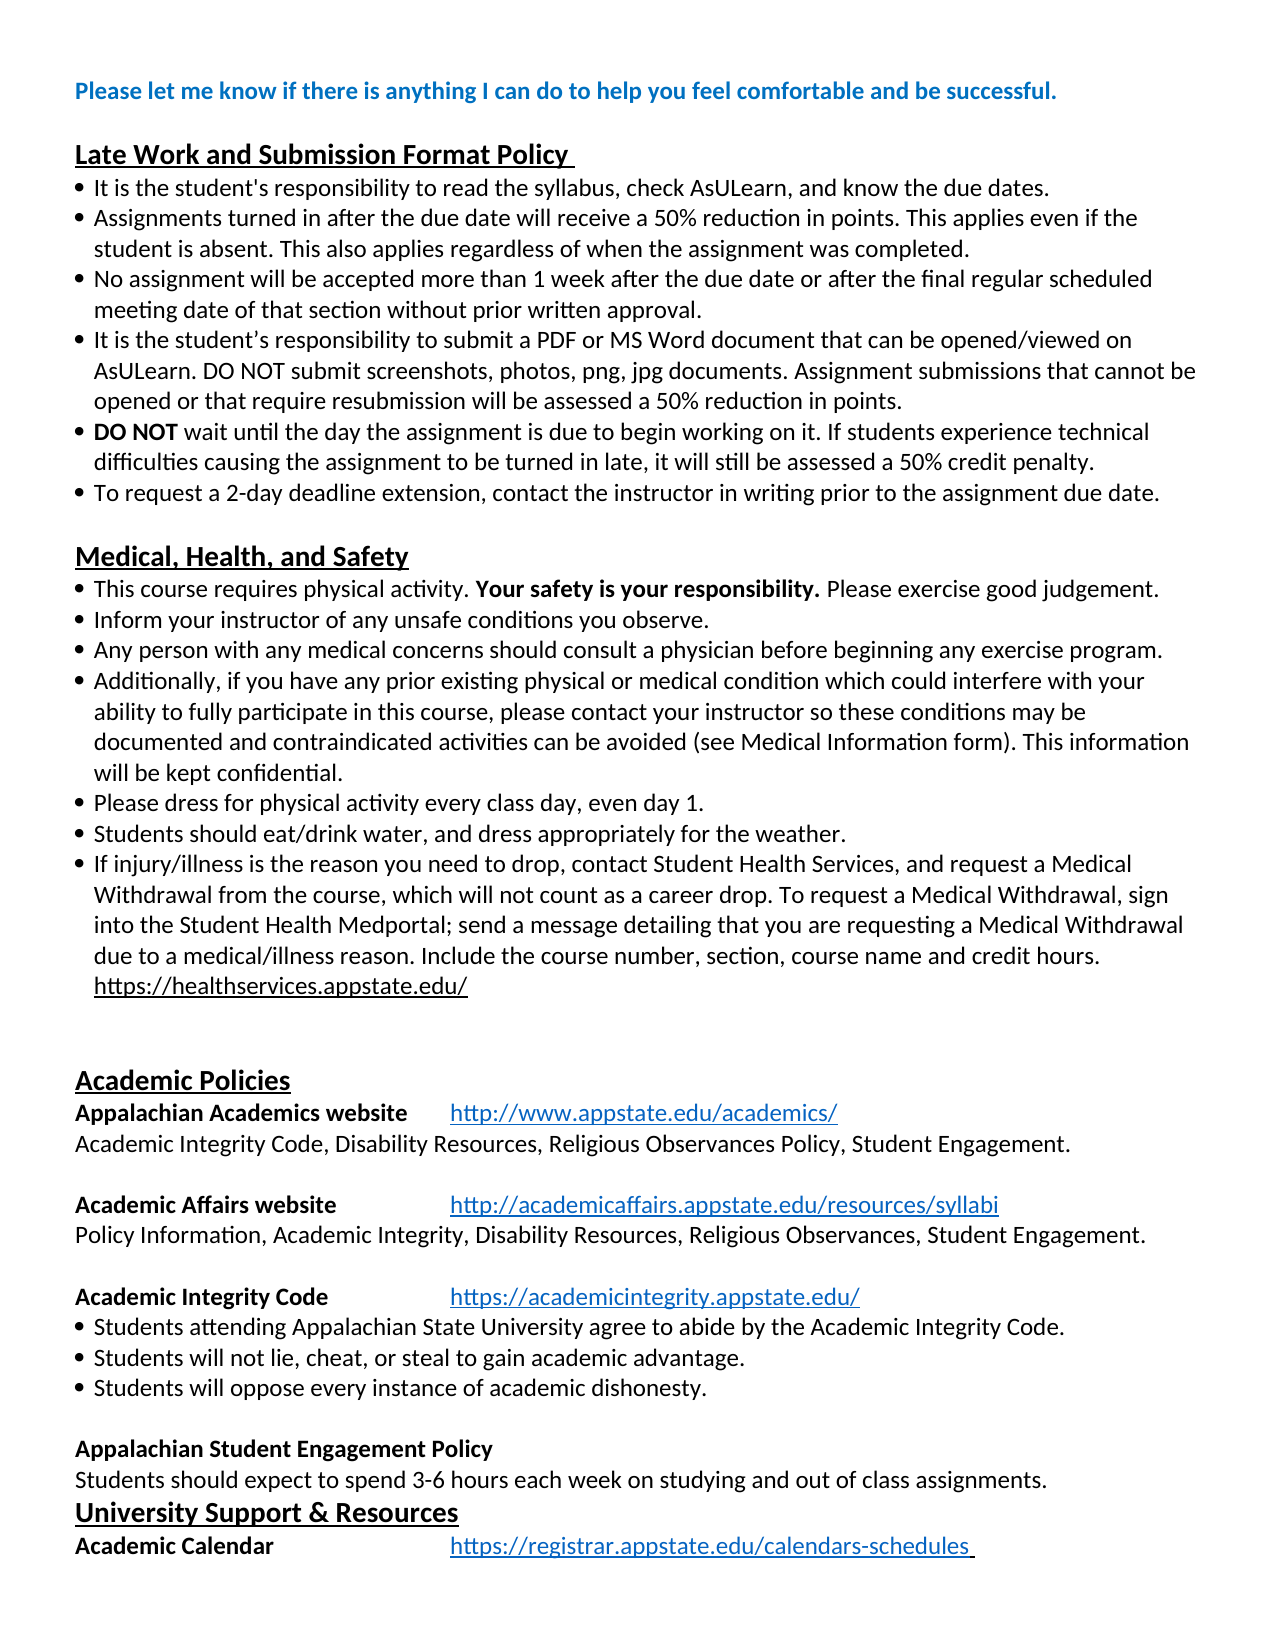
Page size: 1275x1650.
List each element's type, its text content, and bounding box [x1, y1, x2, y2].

text Late Work and Submission Format Policy [75, 136, 1200, 172]
list It is the student’s responsibility to submit a PDF or MS Word document that can be opened/viewed on AsULearn. DO NOT submit screenshots, photos, png, jpg documents. Assignment submissions that cannot be opened or that require resubmission will be assessed a 50% reduction in points. [75, 324, 1200, 416]
text Please let me know if there is anything I can do to help you feel comfortable and be successful. [75, 75, 1200, 106]
text Appalachian Academics website http://www.appstate.edu/academics/ Academic Integrity Code, Disability Resources, Religious Observances Policy, Student Engagement. [75, 1097, 1200, 1158]
list Assignments turned in after the due date will receive a 50% reduction in points. This applies even if the student is absent. This also applies regardless of when the assignment was completed. [75, 202, 1200, 263]
list Students will oppose every instance of academic dishonesty. [75, 1372, 1200, 1403]
list It is the student's responsibility to read the syllabus, check AsULearn, and know the due dates. [75, 172, 1200, 202]
list DO NOT wait until the day the assignment is due to begin working on it. If students experience technical difficulties causing the assignment to be turned in late, it will still be assessed a 50% credit penalty. [75, 416, 1200, 477]
text Academic Calendar https://registrar.appstate.edu/calendars-schedules [75, 1530, 1200, 1560]
text Academic Integrity Code https://academicintegrity.appstate.edu/ [75, 1281, 1200, 1311]
list This course requires physical activity. Your safety is your responsibility. Please exercise good judgement. [75, 573, 1200, 604]
text Academic Affairs website http://academicaffairs.appstate.edu/resources/syllabi [75, 1189, 1200, 1219]
list Any person with any medical concerns should consult a physician before beginning any exercise program. [75, 634, 1200, 665]
list To request a 2-day deadline extension, contact the instructor in writing prior to the assignment due date. [75, 477, 1200, 507]
text Medical, Health, and Safety [75, 538, 1200, 573]
list Students attending Appalachian State University agree to abide by the Academic Integrity Code. [75, 1311, 1200, 1342]
text Policy Information, Academic Integrity, Disability Resources, Religious Observances, Student Engagement. [75, 1219, 1200, 1250]
list Please dress for physical activity every class day, even day 1. [75, 787, 1200, 818]
text University Support & Resources [75, 1494, 1200, 1530]
list Additionally, if you have any prior existing physical or medical condition which could interfere with your ability to fully participate in this course, please contact your instructor so these conditions may be documented and contraindicated activities can be avoided (see Medical Information form). This information will be kept confidential. [75, 665, 1200, 787]
list No assignment will be accepted more than 1 week after the due date or after the final regular scheduled meeting date of that section without prior written approval. [75, 263, 1200, 324]
text Academic Policies [75, 1062, 1200, 1097]
list If injury/illness is the reason you need to drop, contact Student Health Services, and request a Medical Withdrawal from the course, which will not count as a career drop. To request a Medical Withdrawal, sign into the Student Health Medportal; send a message detailing that you are requesting a Medical Withdrawal due to a medical/illness reason. Include the course number, section, course name and credit hours. https://healthservices.appstate.edu/ [75, 848, 1200, 1001]
list Students will not lie, cheat, or steal to gain academic advantage. [75, 1342, 1200, 1372]
text Appalachian Student Engagement Policy [75, 1433, 1200, 1464]
list Students should eat/drink water, and dress appropriately for the weather. [75, 818, 1200, 848]
list Inform your instructor of any unsafe conditions you observe. [75, 604, 1200, 634]
text Students should expect to spend 3-6 hours each week on studying and out of class assignments. [75, 1464, 1200, 1494]
